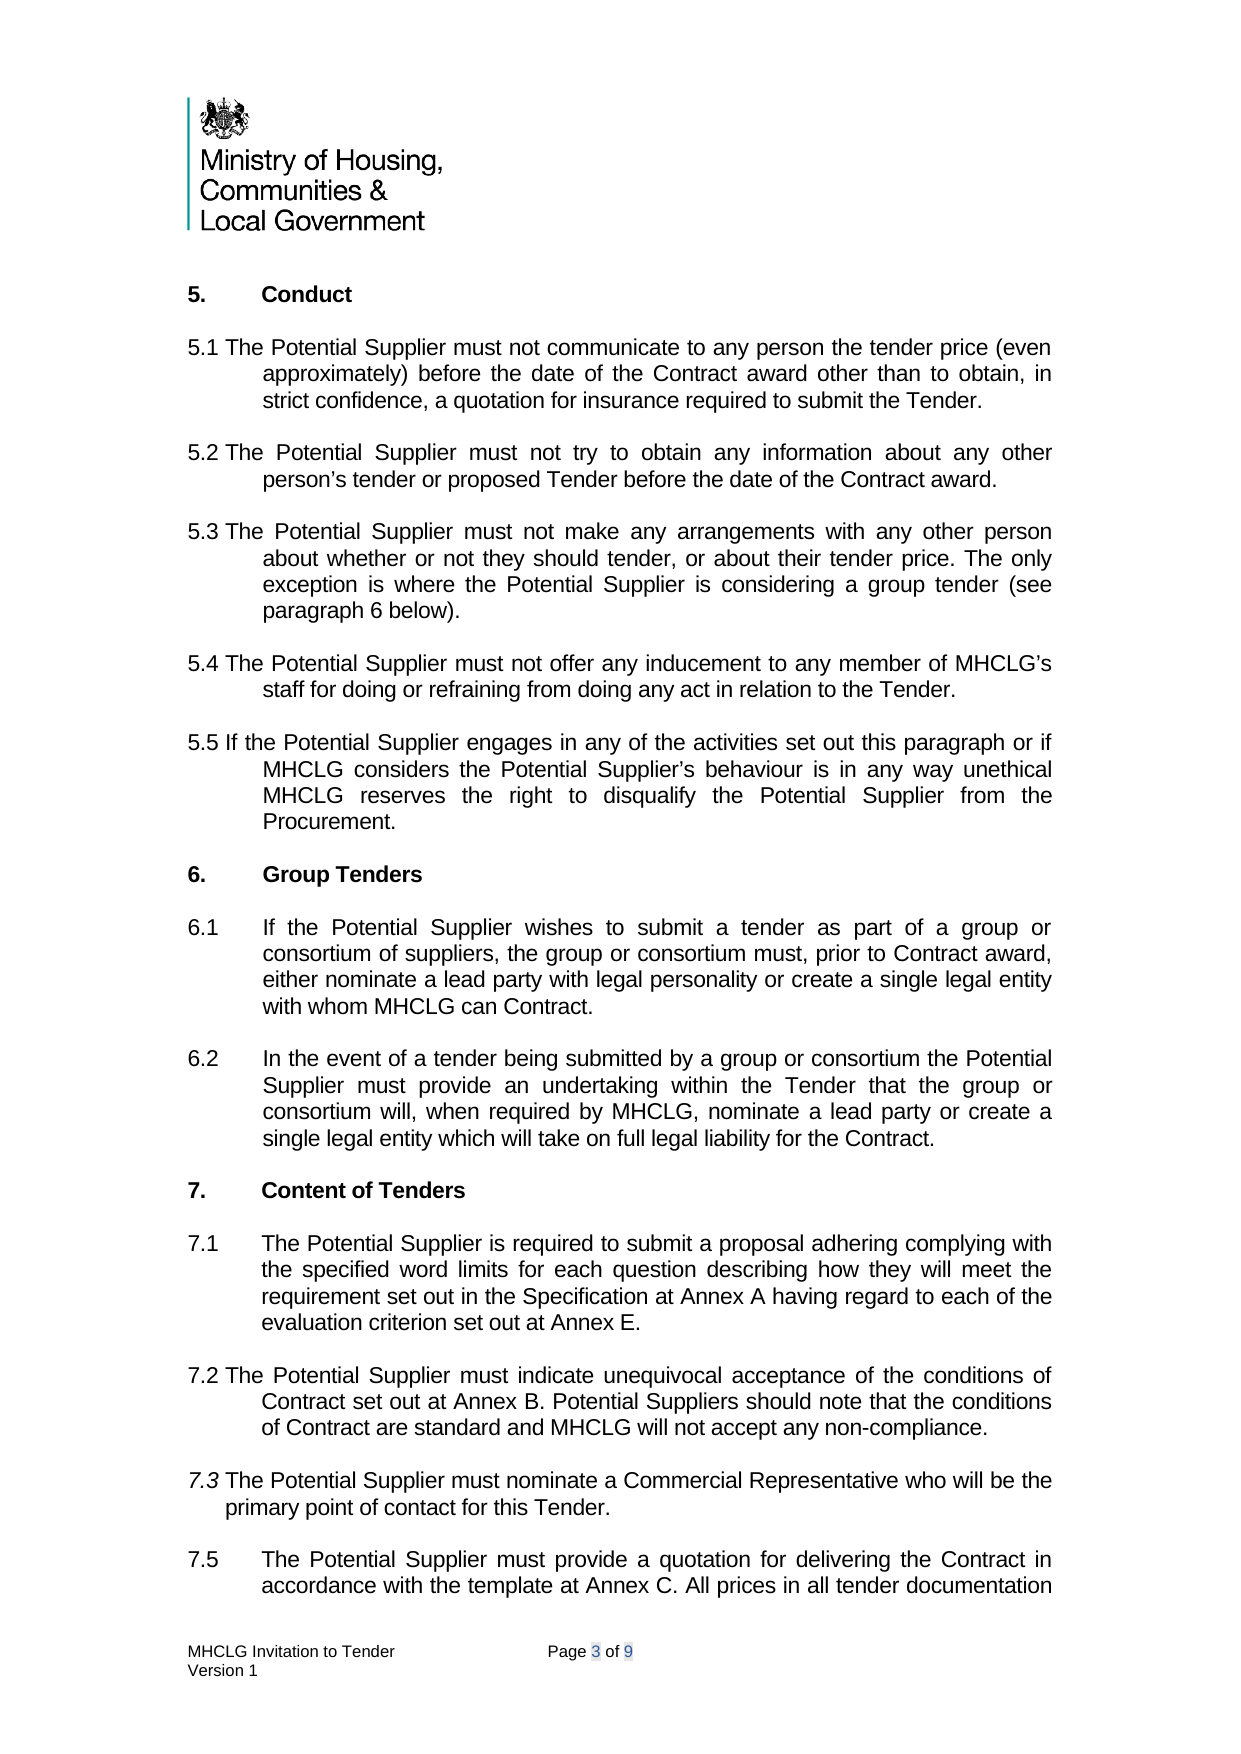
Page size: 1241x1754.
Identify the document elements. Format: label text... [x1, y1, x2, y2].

text 7.1 The Potential Supplier is required to submit a proposal adhering complying with the specified word limits for each question describing how they will meet the requirement set out in the Specification at Annex A having regard to each of the evaluation criterion set out at Annex E. [187, 1230, 1053, 1335]
picture [187, 97, 442, 231]
text 5. Conduct [187, 281, 1053, 307]
list The Potential Supplier must not offer any inducement to any member of MHCLG’s staff for doing or refraining from doing any act in relation to the Tender. [187, 650, 1053, 703]
list The Potential Supplier must indicate unequivocal acceptance of the conditions of Contract set out at Annex B. Potential Suppliers should note that the conditions of Contract are standard and MHCLG will not accept any non-compliance. [187, 1362, 1053, 1441]
list The Potential Supplier must not try to obtain any information about any other person’s tender or proposed Tender before the date of the Contract award. [187, 439, 1053, 492]
list The Potential Supplier must nominate a Commercial Representative who will be the primary point of contact for this Tender. [187, 1467, 1053, 1520]
text 6.1 If the Potential Supplier wishes to submit a tender as part of a group or consortium of suppliers, the group or consortium must, prior to Contract award, either nominate a lead party with legal personality or create a single legal entity with whom MHCLG can Contract. [187, 914, 1053, 1019]
text 6. Group Tenders [187, 861, 1053, 887]
list The Potential Supplier must not communicate to any person the tender price (even approximately) before the date of the Contract award other than to obtain, in strict confidence, a quotation for insurance required to submit the Tender. [187, 334, 1053, 413]
text 6.2 In the event of a tender being submitted by a group or consortium the Potential Supplier must provide an undertaking within the Tender that the group or consortium will, when required by MHCLG, nominate a lead party or create a single legal entity which will take on full legal liability for the Contract. [187, 1045, 1053, 1151]
text 7. Content of Tenders [187, 1177, 1053, 1203]
list If the Potential Supplier engages in any of the activities set out this paragraph or if MHCLG considers the Potential Supplier’s behaviour is in any way unethical MHCLG reserves the right to disqualify the Potential Supplier from the Procurement. [187, 729, 1053, 834]
list The Potential Supplier must not make any arrangements with any other person about whether or not they should tender, or about their tender price. The only exception is where the Potential Supplier is considering a group tender (see paragraph 6 below). [187, 518, 1053, 624]
